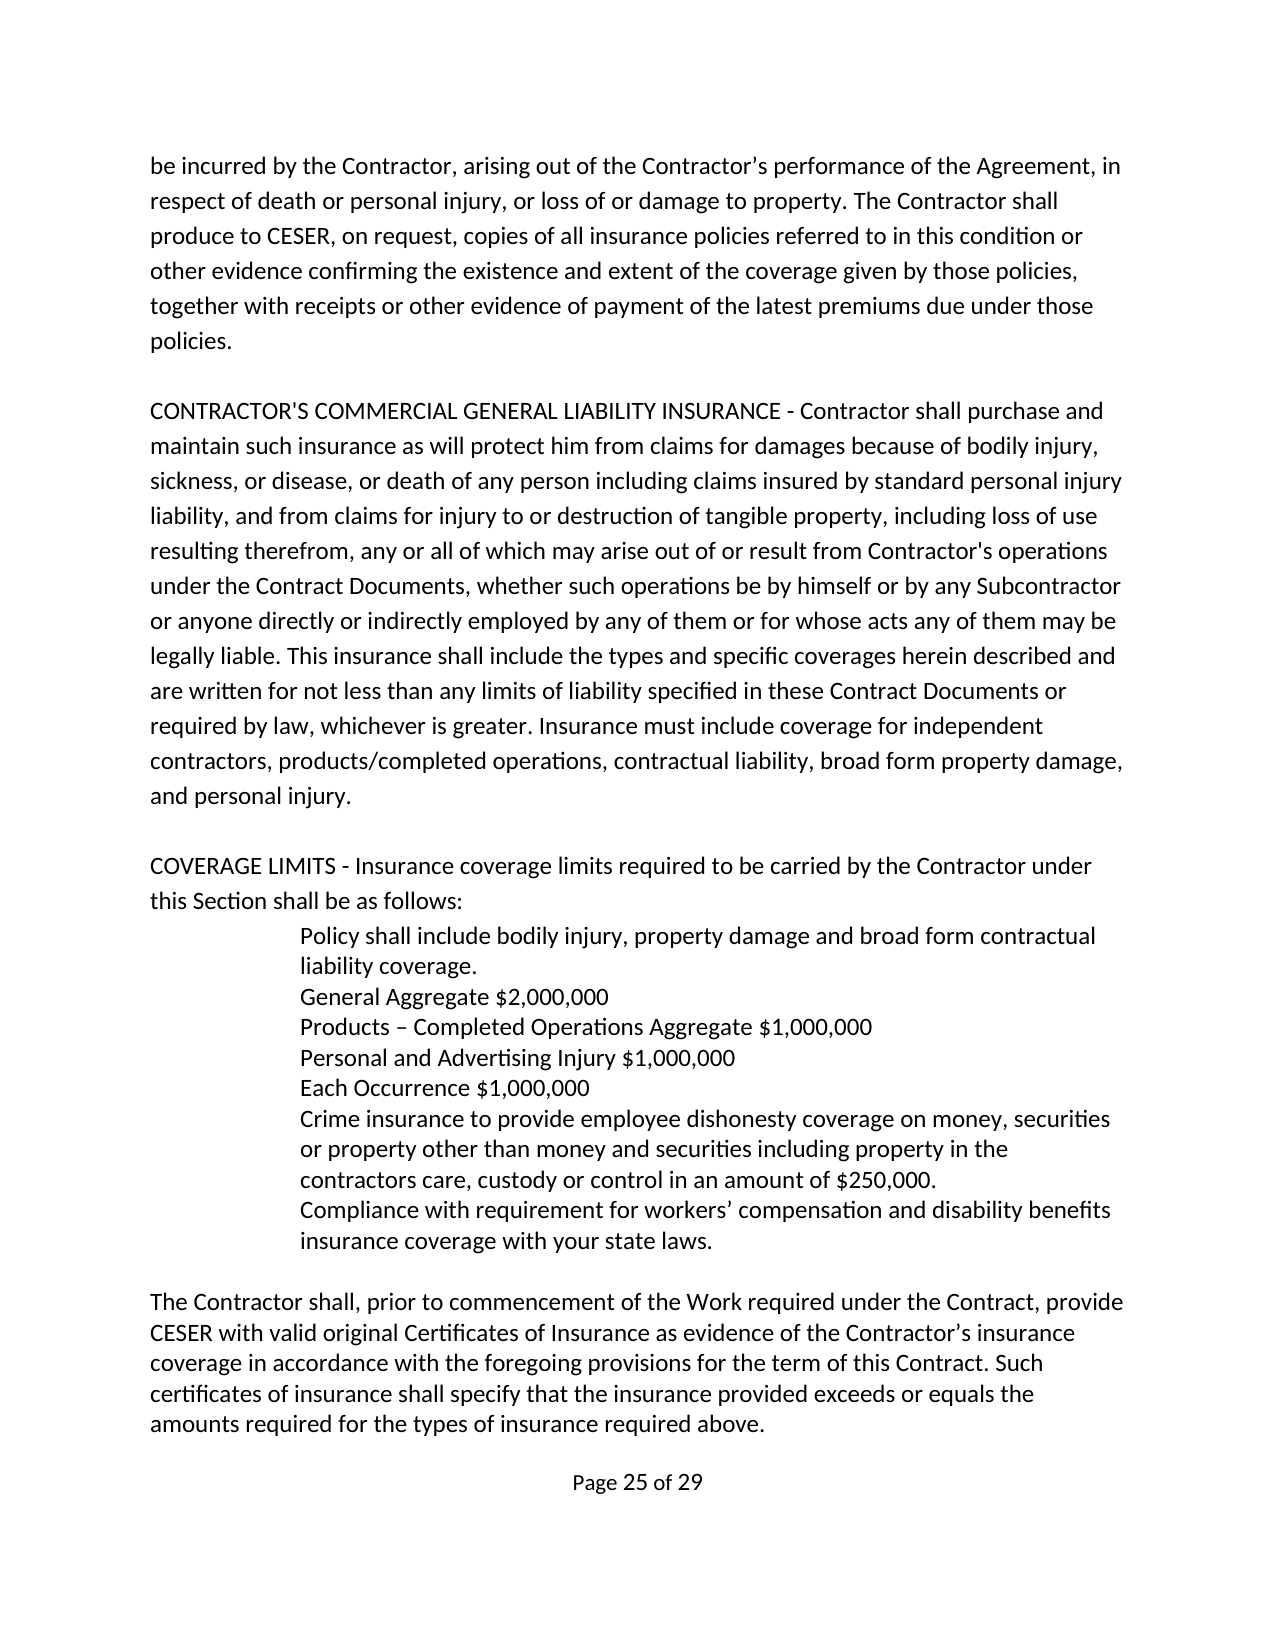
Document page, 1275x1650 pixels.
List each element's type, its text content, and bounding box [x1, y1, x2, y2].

text General Aggregate $2,000,000 [300, 981, 1125, 1012]
text The Contractor shall, prior to commencement of the Work required under the Contract, provide CESER with valid original Certificates of Insurance as evidence of the Contractor’s insurance coverage in accordance with the foregoing provisions for the term of this Contract. Such certificates of insurance shall specify that the insurance provided exceeds or equals the amounts required for the types of insurance required above. [150, 1286, 1125, 1439]
text Policy shall include bodily injury, property damage and broad form contractual liability coverage. [300, 920, 1125, 981]
text Crime insurance to provide employee dishonesty coverage on money, securities or property other than money and securities including property in the contractors care, custody or control in an amount of $250,000. [300, 1103, 1125, 1195]
text Personal and Advertising Injury $1,000,000 [300, 1042, 1125, 1073]
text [150, 150, 1125, 356]
text COVERAGE LIMITS - Insurance coverage limits required to be carried by the Contractor under this Section shall be as follows: [150, 850, 1125, 916]
text Compliance with requirement for workers’ compensation and disability benefits insurance coverage with your state laws. [300, 1195, 1125, 1256]
text Each Occurrence $1,000,000 [300, 1073, 1125, 1103]
text CONTRACTOR'S COMMERCIAL GENERAL LIABILITY INSURANCE - Contractor shall purchase and maintain such insurance as will protect him from claims for damages because of bodily injury, sickness, or disease, or death of any person including claims insured by standard personal injury liability, and from claims for injury to or destruction of tangible property, including loss of use resulting therefrom, any or all of which may arise out of or result from Contractor's operations under the Contract Documents, whether such operations be by himself or by any Subcontractor or anyone directly or indirectly employed by any of them or for whose acts any of them may be legally liable. This insurance shall include the types and specific coverages herein described and are written for not less than any limits of liability specified in these Contract Documents or required by law, whichever is greater. Insurance must include coverage for independent contractors, products/completed operations, contractual liability, broad form property damage, and personal injury. [150, 395, 1125, 811]
text Products – Completed Operations Aggregate $1,000,000 [300, 1012, 1125, 1042]
